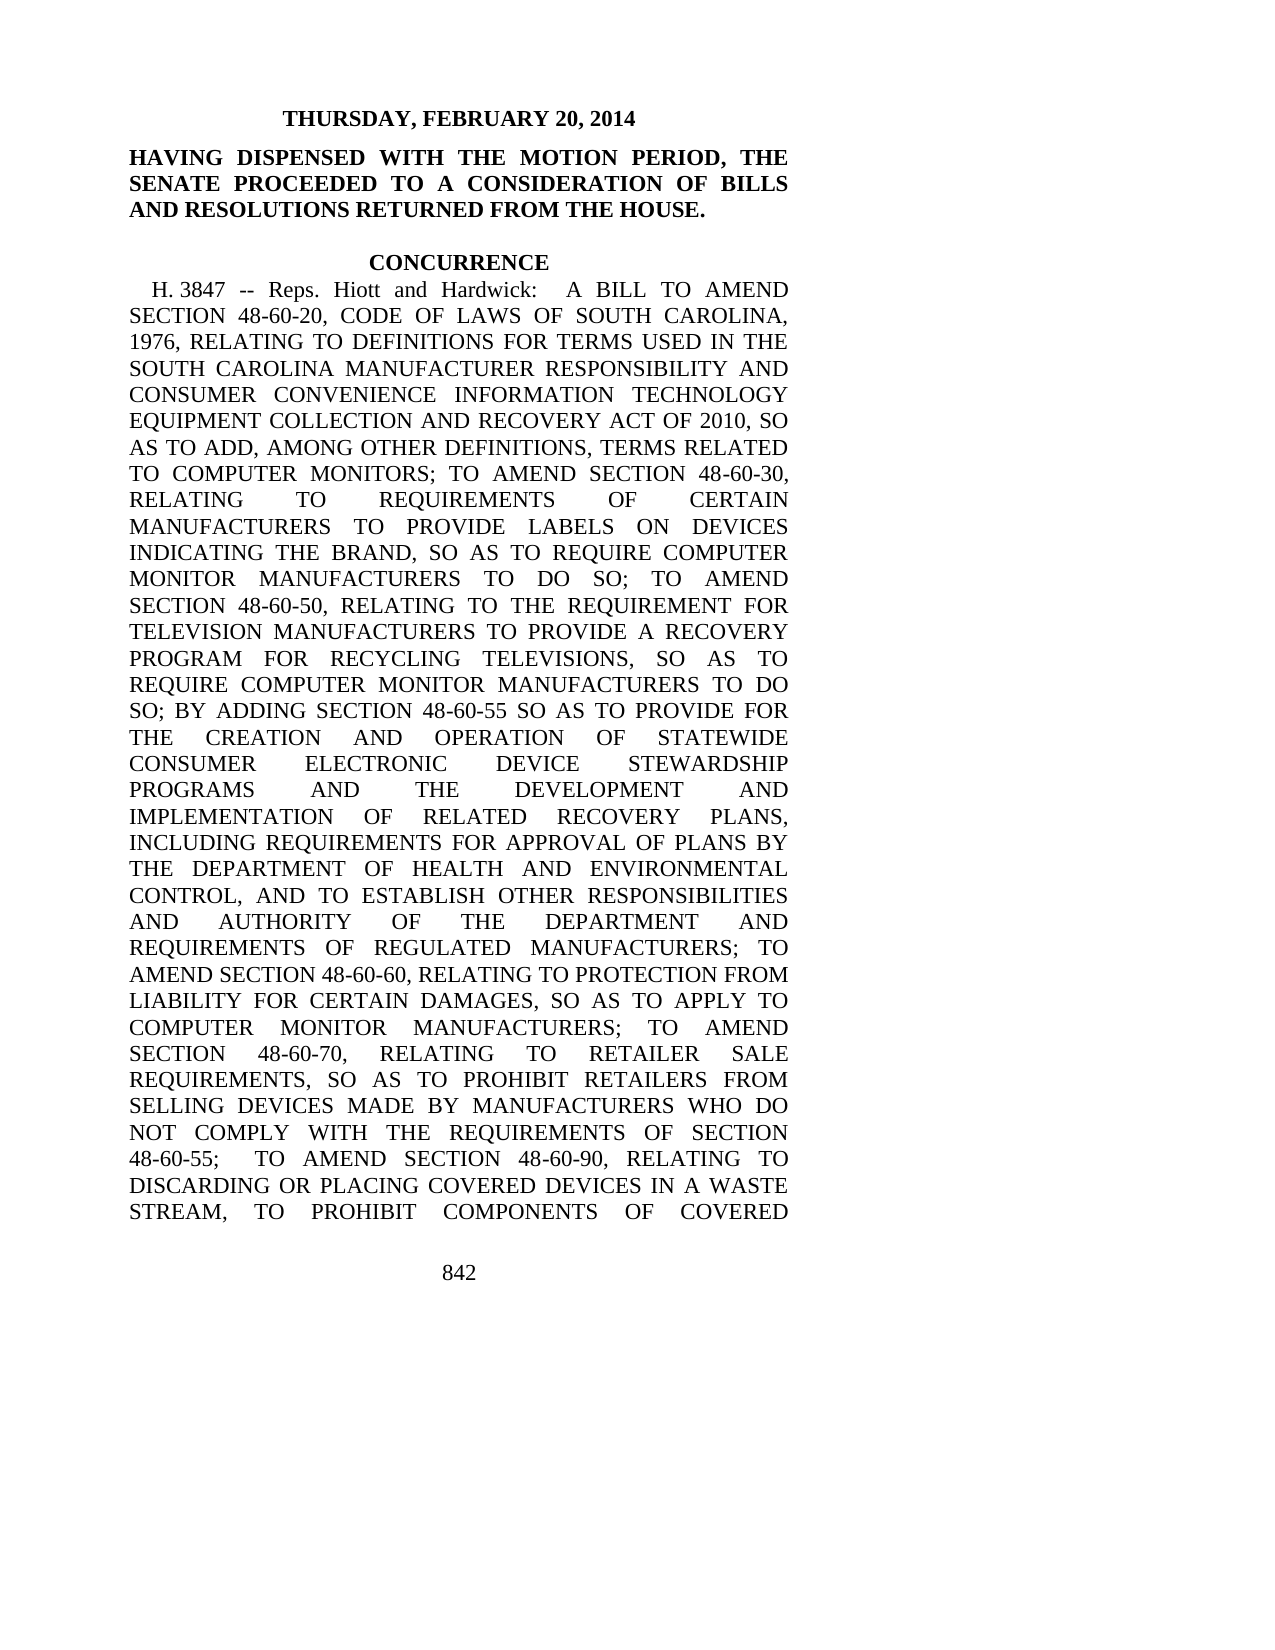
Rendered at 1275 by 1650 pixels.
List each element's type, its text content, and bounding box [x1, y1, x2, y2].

text HAVING DISPENSED WITH THE MOTION PERIOD, THE SENATE PROCEEDED TO A CONSIDERATION OF BILLS AND RESOLUTIONS RETURNED FROM THE HOUSE. [129, 144, 789, 223]
text CONCURRENCE [129, 249, 789, 276]
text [129, 276, 789, 1224]
